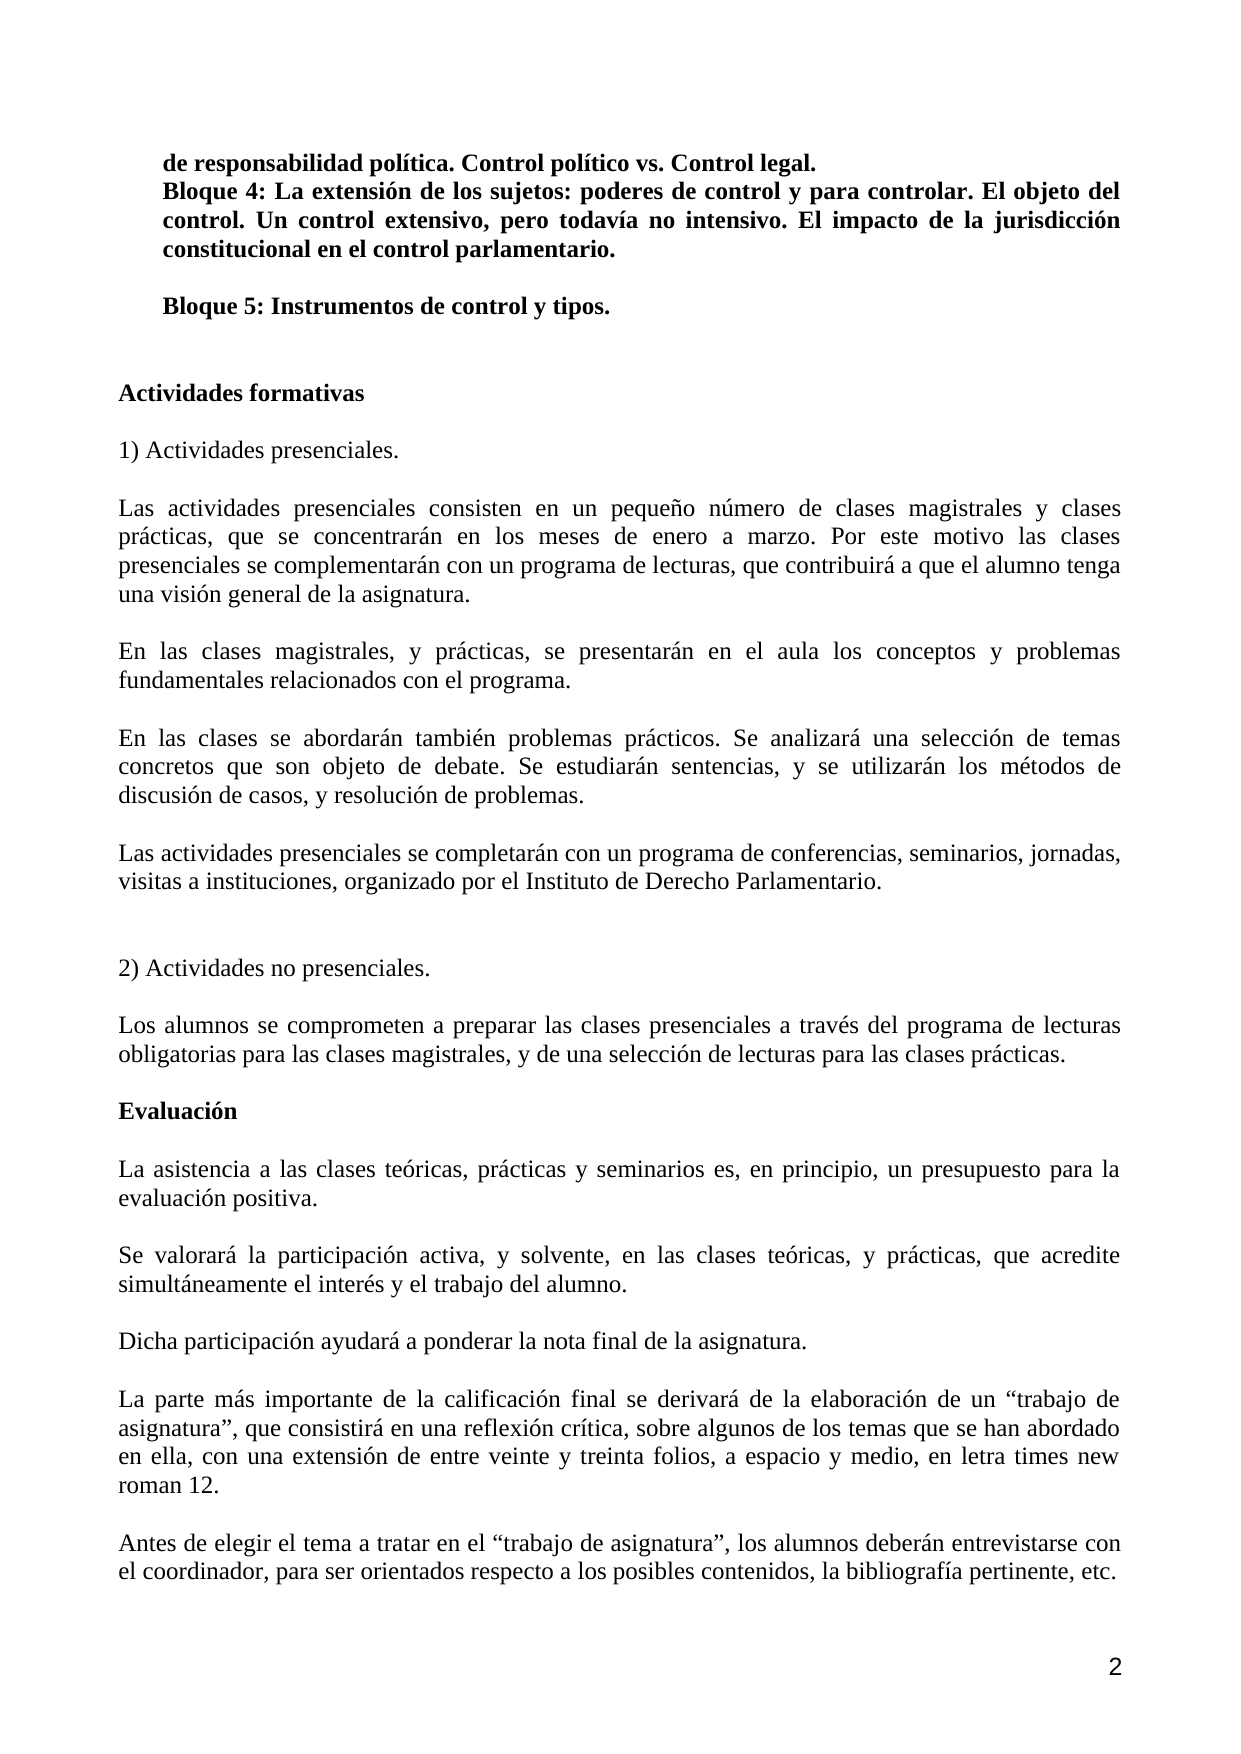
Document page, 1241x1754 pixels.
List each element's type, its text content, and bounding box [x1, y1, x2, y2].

text Antes de elegir el tema a tratar en el “trabajo de asignatura”, los alumnos deberán entrevistarse con el coordinador, para ser orientados respecto a los posibles contenidos, la bibliografía pertinente, etc. [118, 1528, 1122, 1585]
text Los alumnos se comprometen a preparar las clases presenciales a través del programa de lecturas obligatorias para las clases magistrales, y de una selección de lecturas para las clases prácticas. [118, 1010, 1122, 1068]
text Actividades formativas [118, 378, 1122, 406]
text Evaluación [118, 1096, 1122, 1125]
text La asistencia a las clases teóricas, prácticas y seminarios es, en principio, un presupuesto para la evaluación positiva. [118, 1154, 1122, 1211]
text 2) Actividades no presenciales. [118, 953, 1122, 981]
text Bloque 4: La extensión de los sujetos: poderes de control y para controlar. El objeto del control. Un control extensivo, pero todavía no intensivo. El impacto de la jurisdicción constitucional en el control parlamentario. [162, 176, 1122, 263]
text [162, 148, 1122, 176]
text Dicha participación ayudará a ponderar la nota final de la asignatura. [118, 1326, 1122, 1355]
text En las clases se abordarán también problemas prácticos. Se analizará una selección de temas concretos que son objeto de debate. Se estudiarán sentencias, y se utilizarán los métodos de discusión de casos, y resolución de problemas. [118, 723, 1122, 809]
text 1) Actividades presenciales. [118, 435, 1122, 464]
text Las actividades presenciales se completarán con un programa de conferencias, seminarios, jornadas, visitas a instituciones, organizado por el Instituto de Derecho Parlamentario. [118, 838, 1122, 895]
text En las clases magistrales, y prácticas, se presentarán en el aula los conceptos y problemas fundamentales relacionados con el programa. [118, 636, 1122, 694]
text Bloque 5: Instrumentos de control y tipos. [162, 291, 1122, 320]
text La parte más importante de la calificación final se derivará de la elaboración de un “trabajo de asignatura”, que consistirá en una reflexión crítica, sobre algunos de los temas que se han abordado en ella, con una extensión de entre veinte y treinta folios, a espacio y medio, en letra times new roman 12. [118, 1384, 1122, 1499]
text Las actividades presenciales consisten en un pequeño número de clases magistrales y clases prácticas, que se concentrarán en los meses de enero a marzo. Por este motivo las clases presenciales se complementarán con un programa de lecturas, que contribuirá a que el alumno tenga una visión general de la asignatura. [118, 493, 1122, 608]
text Se valorará la participación activa, y solvente, en las clases teóricas, y prácticas, que acredite simultáneamente el interés y el trabajo del alumno. [118, 1240, 1122, 1298]
